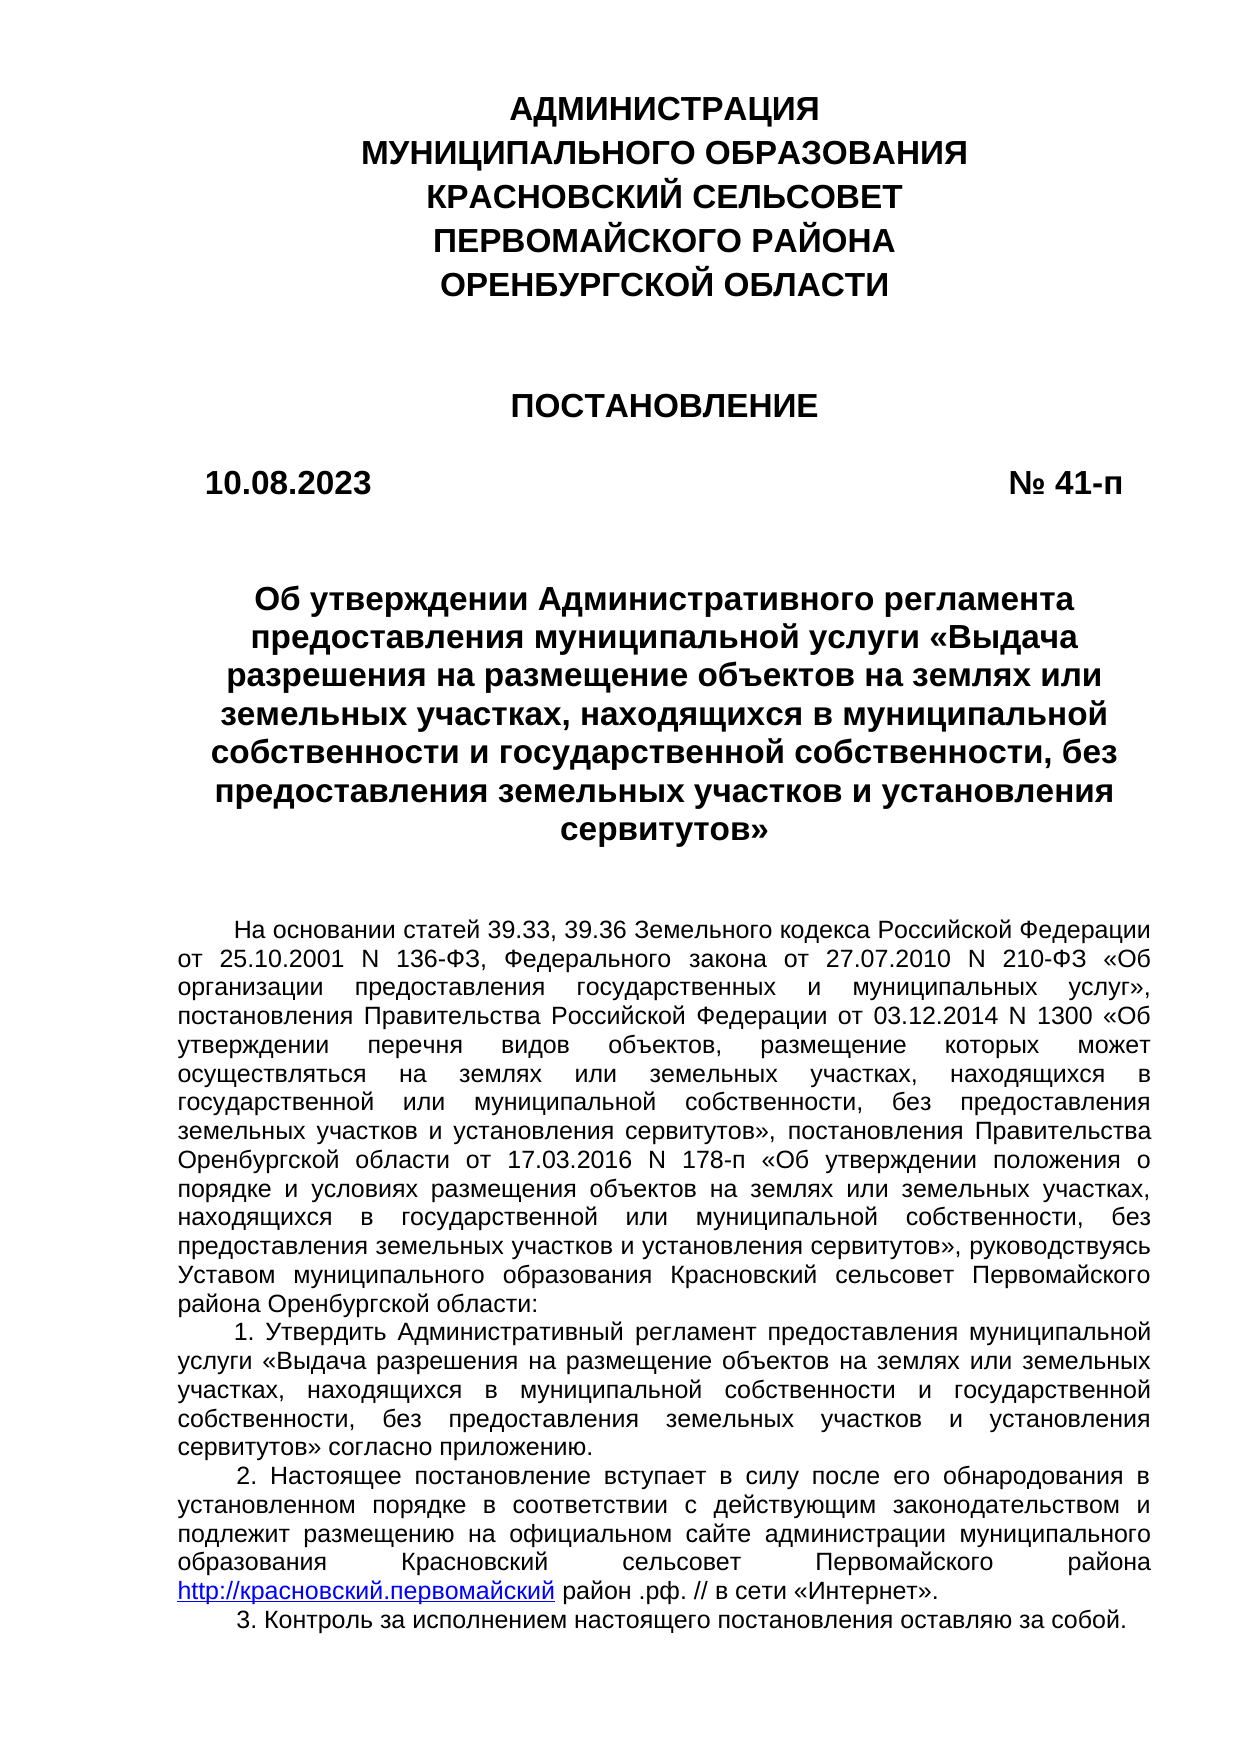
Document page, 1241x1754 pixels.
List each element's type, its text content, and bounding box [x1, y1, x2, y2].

text 1. Утвердить Административный регламент предоставления муниципальной услуги «Выдача разрешения на размещение объектов на землях или земельных участках, находящихся в муниципальной собственности и государственной собственности, без предоставления земельных участков и установления сервитутов» согласно приложению. [177, 1317, 1152, 1461]
text На основании статей 39.33, 39.36 Земельного кодекса Российской Федерации от 25.10.2001 N 136-ФЗ, Федерального закона от 27.07.2010 N 210-ФЗ «Об организации предоставления государственных и муниципальных услуг», постановления Правительства Российской Федерации от 03.12.2014 N 1300 «Об утверждении перечня видов объектов, размещение которых может осуществляться на землях или земельных участках, находящихся в государственной или муниципальной собственности, без предоставления земельных участков и установления сервитутов», постановления Правительства Оренбургской области от 17.03.2016 N 178-п «Об утверждении положения о порядке и условиях размещения объектов на землях или земельных участках, находящихся в государственной или муниципальной собственности, без предоставления земельных участков и установления сервитутов», руководствуясь Уставом муниципального образования Красновский сельсовет Первомайского района Оренбургской области: [177, 915, 1152, 1317]
text МУНИЦИПАЛЬНОГО ОБРАЗОВАНИЯ [177, 133, 1152, 171]
text 2. Настоящее постановление вступает в силу после его обнародования в установленном порядке в соответствии с действующим законодательством и подлежит размещению на официальном сайте администрации муниципального образования Красновский сельсовет Первомайского района http://красновский.первомайский район .рф. // в сети «Интернет». [177, 1461, 1152, 1605]
text ОРЕНБУРГСКОЙ ОБЛАСТИ [177, 265, 1152, 304]
text ПОСТАНОВЛЕНИЕ [177, 386, 1152, 425]
text ПЕРВОМАЙСКОГО РАЙОНА [177, 221, 1152, 259]
text КРАСНОВСКИЙ СЕЛЬСОВЕТ [177, 177, 1152, 215]
title Об утверждении Административного регламента предоставления муниципальной услуги «Выдача разрешения на размещение объектов на землях или земельных участках, находящихся в муниципальной собственности и государственной собственности, без предоставления земельных участков и установления сервитутов» [177, 578, 1152, 848]
text АДМИНИСТРАЦИЯ [177, 89, 1152, 127]
text 10.08.2023 № 41-п [177, 463, 1152, 502]
text 3. Контроль за исполнением настоящего постановления оставляю за собой. [177, 1605, 1152, 1634]
